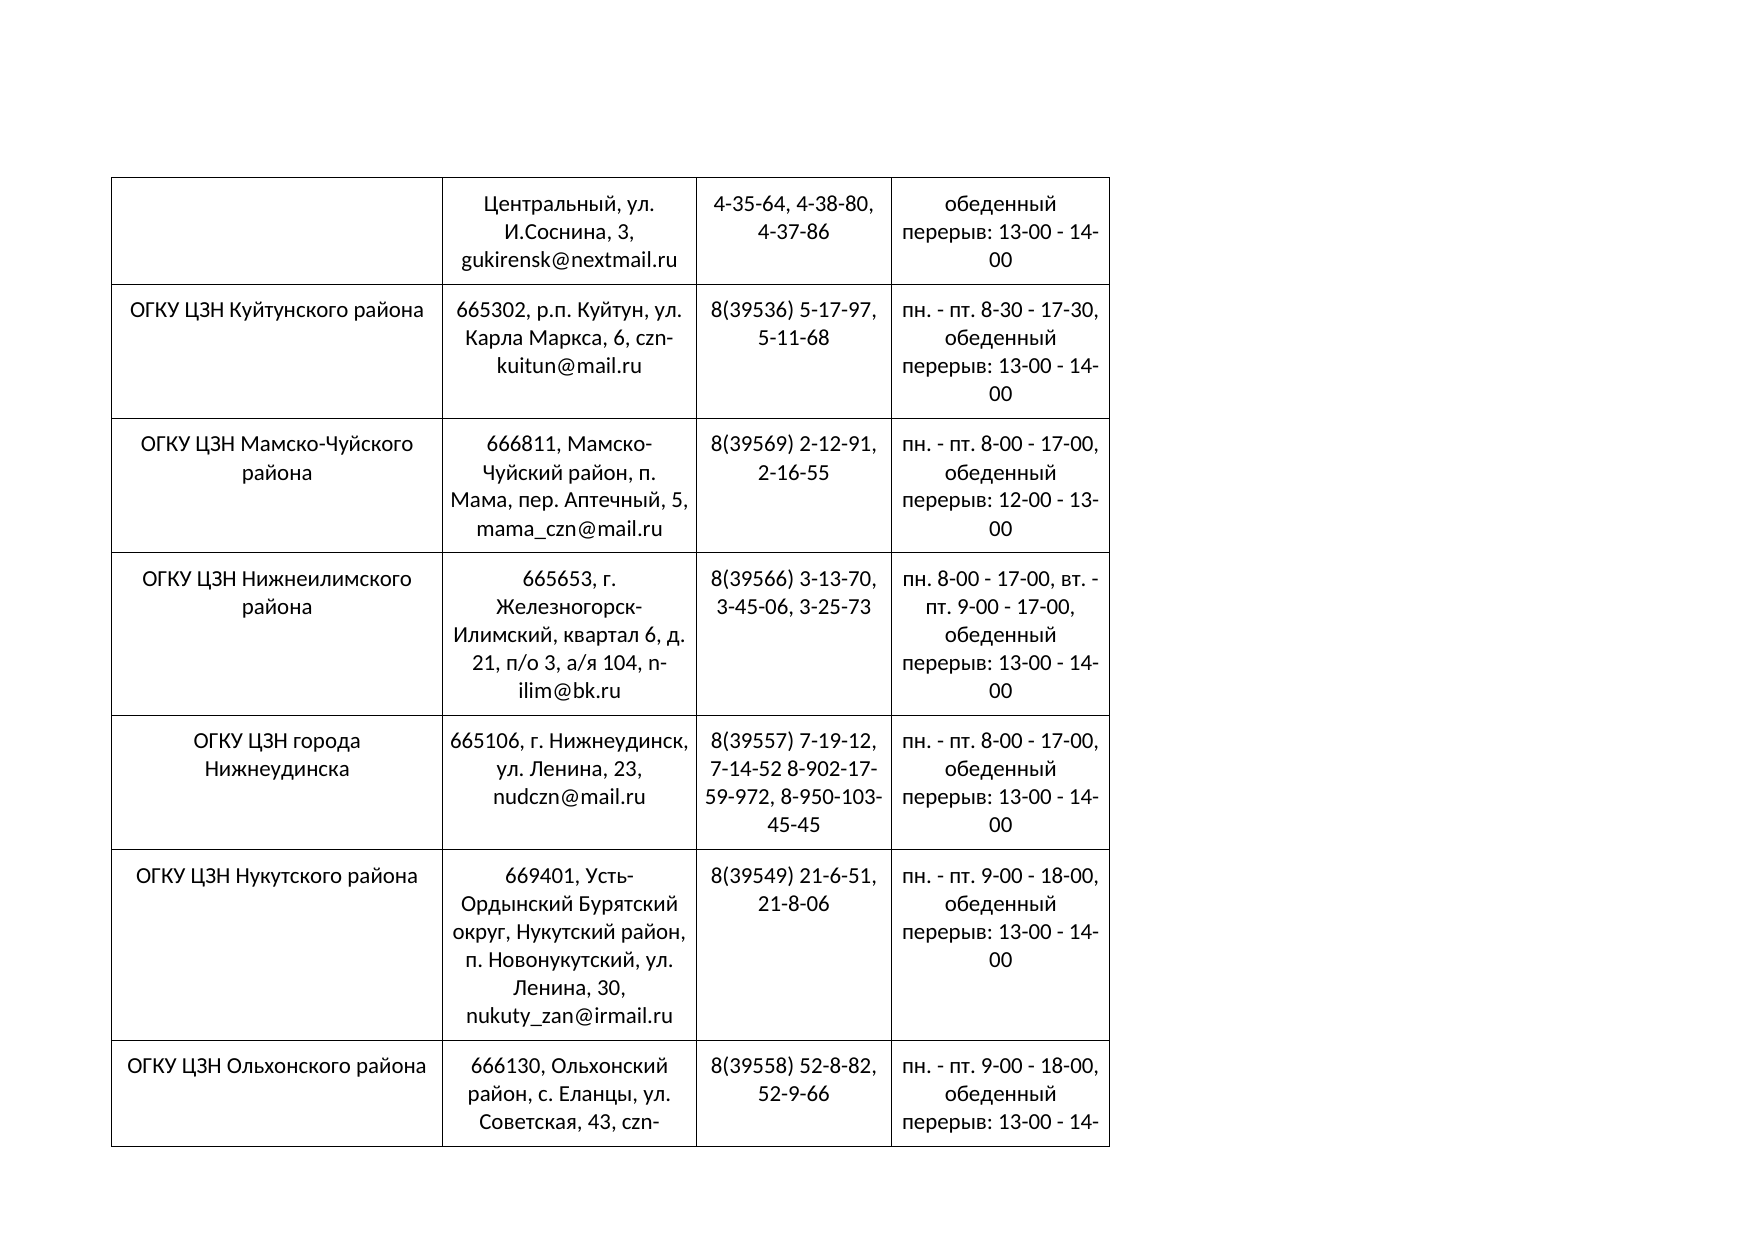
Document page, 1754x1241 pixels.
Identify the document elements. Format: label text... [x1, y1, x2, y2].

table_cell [112, 1041, 442, 1146]
table_cell 8(39569) 2-12-91, 2-16-55 [697, 419, 891, 552]
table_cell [697, 178, 891, 283]
table_cell пн. - пт. 8-00 - 17-00, обеденный перерыв: 13-00 - 14-00 [892, 716, 1109, 849]
table_cell пн. - пт. 9-00 - 18-00, обеденный перерыв: 13-00 - 14-00 [892, 850, 1109, 1039]
table_cell 8(39557) 7-19-12, 7-14-52 8-902-17-59-972, 8-950-103-45-45 [697, 716, 891, 849]
table_cell ОГКУ ЦЗН Нукутского района [112, 850, 442, 1039]
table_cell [697, 1041, 891, 1146]
table_cell ОГКУ ЦЗН Нижнеилимского района [112, 553, 442, 715]
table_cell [892, 178, 1109, 283]
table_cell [892, 1041, 1109, 1146]
table_cell 669401, Усть-Ордынский Бурятский округ, Нукутский район, п. Новонукутский, ул. Ленина, 30, nukuty_zan@irmail.ru [443, 850, 696, 1039]
table_cell пн. - пт. 8-00 - 17-00, обеденный перерыв: 12-00 - 13-00 [892, 419, 1109, 552]
table_cell 665106, г. Нижнеудинск, ул. Ленина, 23, nudczn@mail.ru [443, 716, 696, 849]
table_cell пн. - пт. 8-30 - 17-30, обеденный перерыв: 13-00 - 14-00 [892, 285, 1109, 418]
table_cell 8(39536) 5-17-97, 5-11-68 [697, 285, 891, 418]
table_cell 665302, р.п. Куйтун, ул. Карла Маркса, 6, czn-kuitun@mail.ru [443, 285, 696, 418]
table_cell 665653, г. Железногорск-Илимский, квартал 6, д. 21, п/о 3, а/я 104, n-ilim@bk.ru [443, 553, 696, 715]
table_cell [443, 1041, 696, 1146]
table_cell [443, 178, 696, 283]
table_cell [112, 178, 442, 283]
table_cell ОГКУ ЦЗН города Нижнеудинска [112, 716, 442, 849]
table_cell пн. 8-00 - 17-00, вт. - пт. 9-00 - 17-00, обеденный перерыв: 13-00 - 14-00 [892, 553, 1109, 715]
table_cell 8(39549) 21-6-51, 21-8-06 [697, 850, 891, 1039]
table_cell 8(39566) 3-13-70, 3-45-06, 3-25-73 [697, 553, 891, 715]
table_cell ОГКУ ЦЗН Мамско-Чуйского района [112, 419, 442, 552]
table_cell 666811, Мамско-Чуйский район, п. Мама, пер. Аптечный, 5, mama_czn@mail.ru [443, 419, 696, 552]
table_cell ОГКУ ЦЗН Куйтунского района [112, 285, 442, 418]
